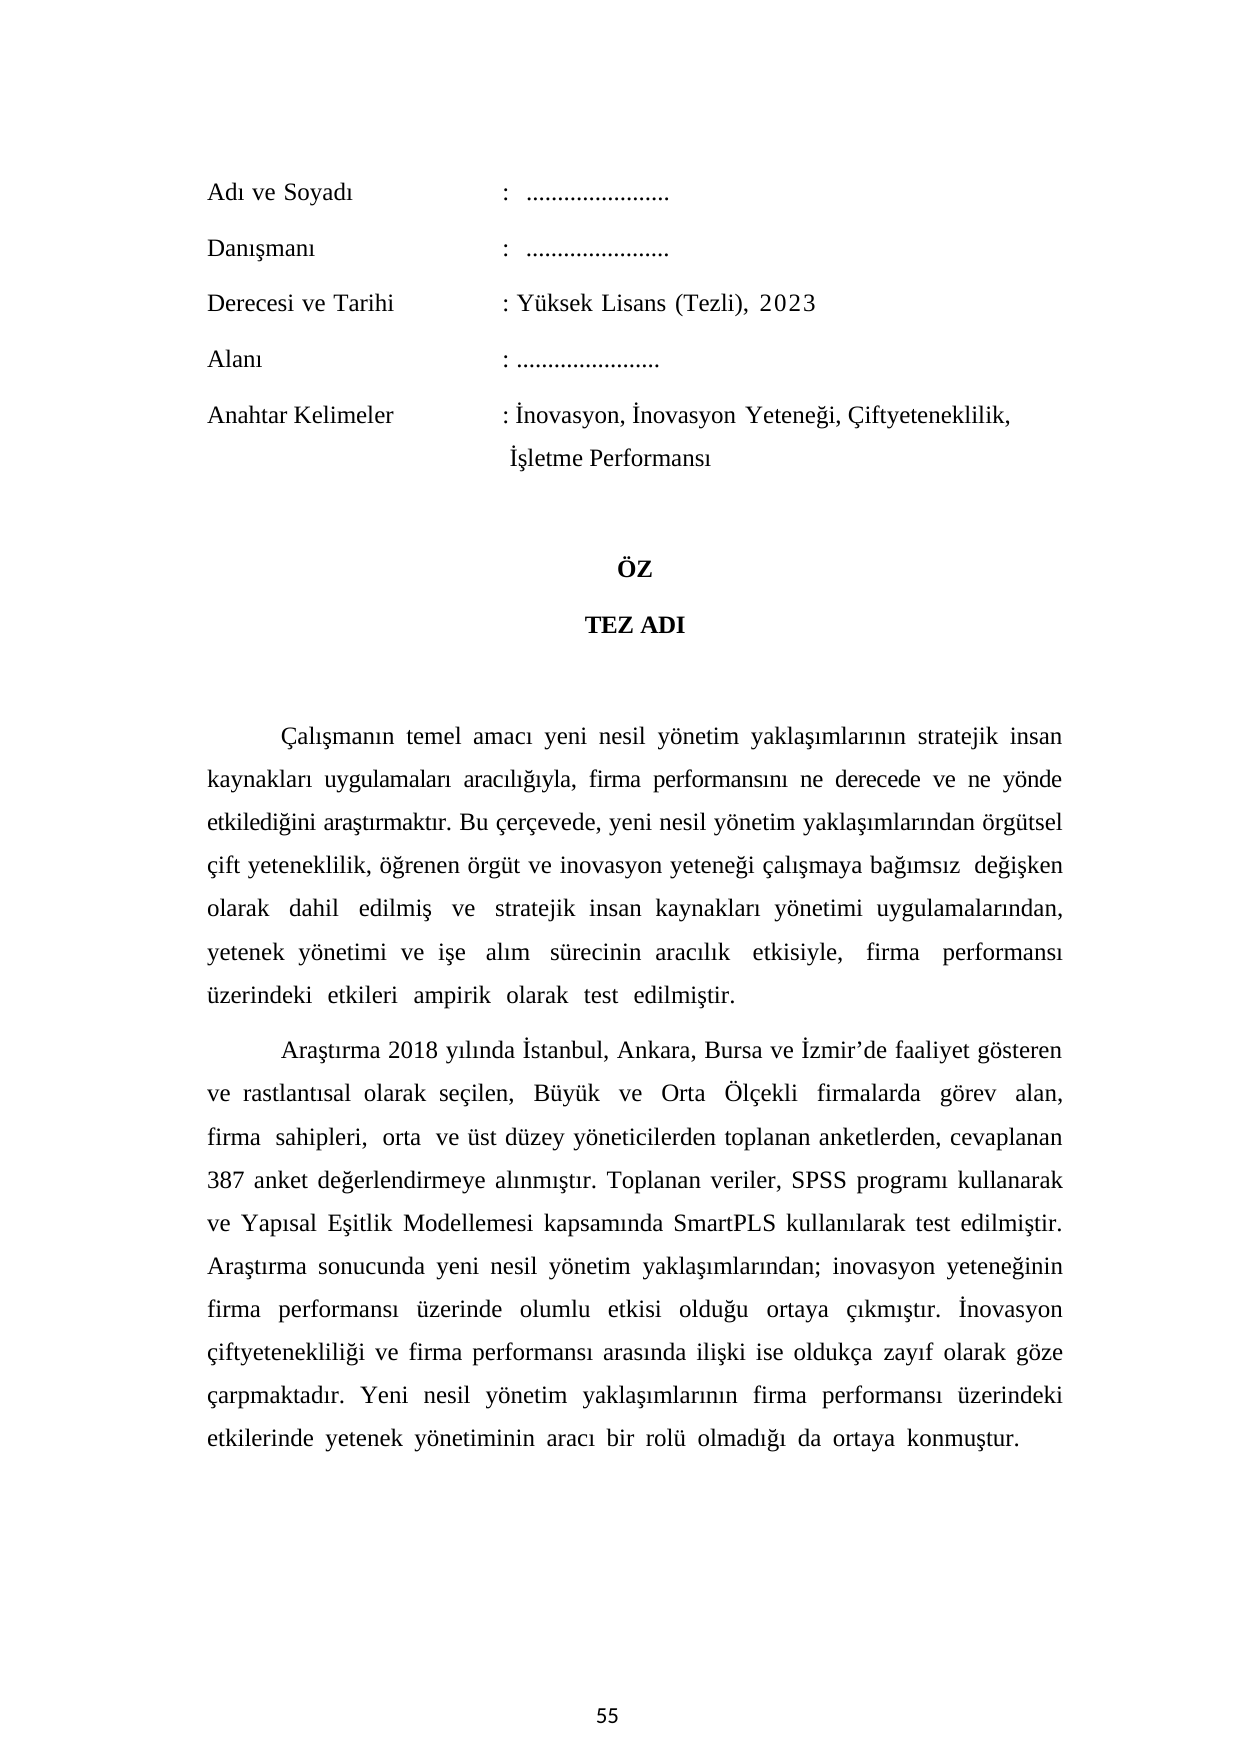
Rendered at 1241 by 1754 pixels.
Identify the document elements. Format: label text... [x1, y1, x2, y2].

text Adı ve Soyadı : ....................... [207, 177, 1063, 206]
text Araştırma 2018 yılında İstanbul, Ankara, Bursa ve İzmir’de faaliyet gösteren ve rastlantısal olarak seçilen, Büyük ve Orta Ölçekli firmalarda görev alan, firma sahipleri, orta ve üst düzey yöneticilerden toplanan anketlerden, cevaplanan 387 anket değerlendirmeye alınmıştır. Toplanan veriler, SPSS programı kullanarak ve Yapısal Eşitlik Modellemesi kapsamında SmartPLS kullanılarak test edilmiştir. Araştırma sonucunda yeni nesil yönetim yaklaşımlarından; inovasyon yeteneğinin firma performansı üzerinde olumlu etkisi olduğu ortaya çıkmıştır. İnovasyon çiftyetenekliliği ve firma performansı arasında ilişki ise oldukça zayıf olarak göze çarpmaktadır. Yeni nesil yönetim yaklaşımlarının firma performansı üzerindeki etkilerinde yetenek yönetiminin aracı bir rolü olmadığı da ortaya konmuştur. [207, 1035, 1063, 1452]
text Derecesi ve Tarihi : Yüksek Lisans (Tezli), 2023 [207, 288, 1063, 317]
text TEZ ADI [207, 610, 1063, 638]
text Çalışmanın temel amacı yeni nesil yönetim yaklaşımlarının stratejik insan kaynakları uygulamaları aracılığıyla, firma performansını ne derecede ve ne yönde etkilediğini araştırmaktır. Bu çerçevede, yeni nesil yönetim yaklaşımlarından örgütsel çift yeteneklilik, öğrenen örgüt ve inovasyon yeteneği çalışmaya bağımsız değişken olarak dahil edilmiş ve stratejik insan kaynakları yönetimi uygulamalarından, yetenek yönetimi ve işe alım sürecinin aracılık etkisiyle, firma performansı üzerindeki etkileri ampirik olarak test edilmiştir. [207, 721, 1063, 1008]
text Danışmanı : ....................... [207, 233, 1063, 262]
text ÖZ [207, 554, 1063, 583]
text Anahtar Kelimeler : İnovasyon, İnovasyon Yeteneği, Çiftyeteneklilik, İşletme Performansı [207, 400, 1063, 472]
text Alanı : ....................... [207, 344, 1122, 373]
